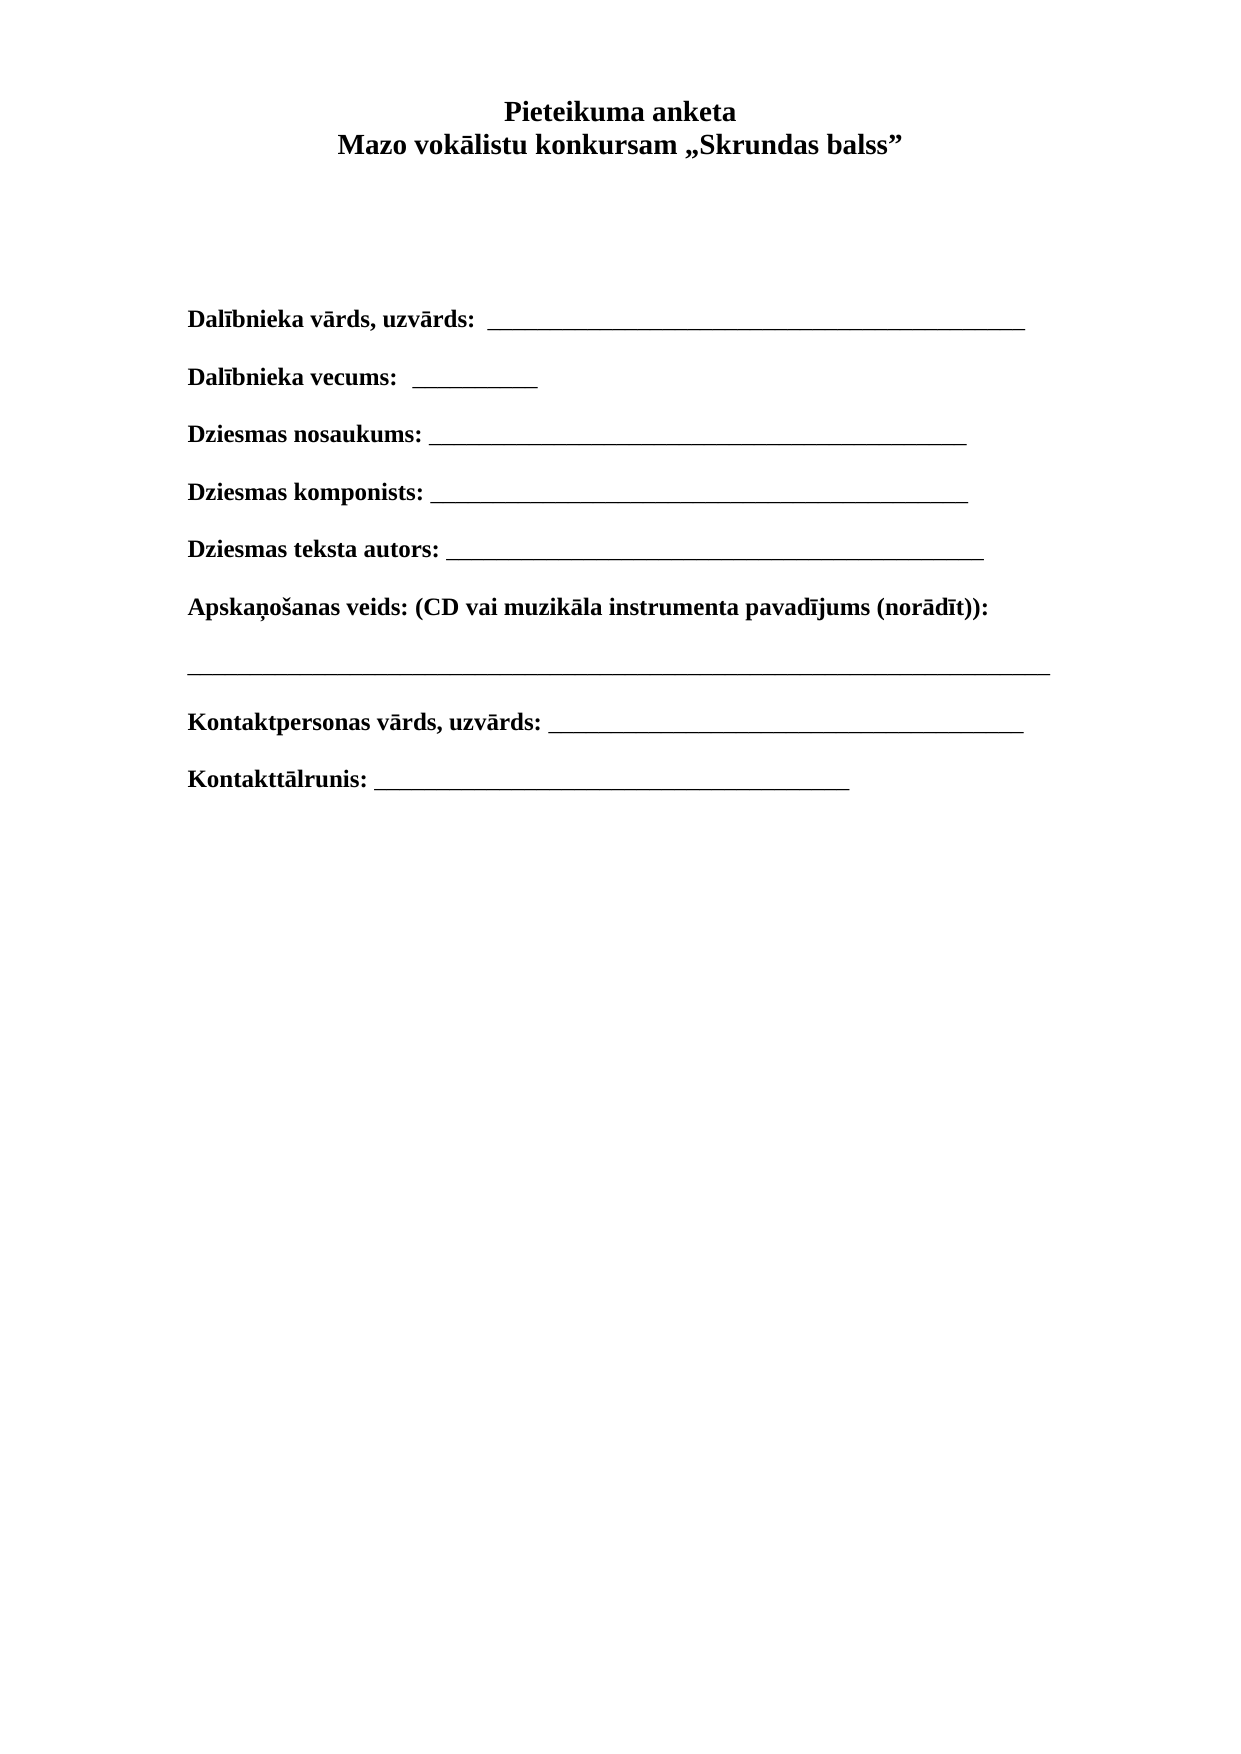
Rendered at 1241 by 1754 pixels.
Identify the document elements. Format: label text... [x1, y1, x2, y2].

text Apskaņošanas veids: (CD vai muzikāla instrumenta pavadījums (norādīt)): [187, 592, 1053, 621]
text Dziesmas nosaukums: ___________________________________________ [187, 419, 1053, 448]
text _____________________________________________________________________ [187, 649, 1053, 678]
text Dziesmas komponists: ___________________________________________ [187, 477, 1053, 506]
text Kontakttālrunis: ______________________________________ [187, 764, 1053, 793]
text Dziesmas teksta autors: ___________________________________________ [187, 534, 1053, 563]
text Mazo vokālistu konkursam „Skrundas balss” [187, 127, 1053, 161]
text Dalībnieka vārds, uzvārds: ___________________________________________ [187, 304, 1053, 333]
text Dalībnieka vecums: __________ [187, 362, 1053, 391]
text Kontaktpersonas vārds, uzvārds: ______________________________________ [187, 707, 1053, 736]
text Pieteikuma anketa [187, 94, 1053, 127]
